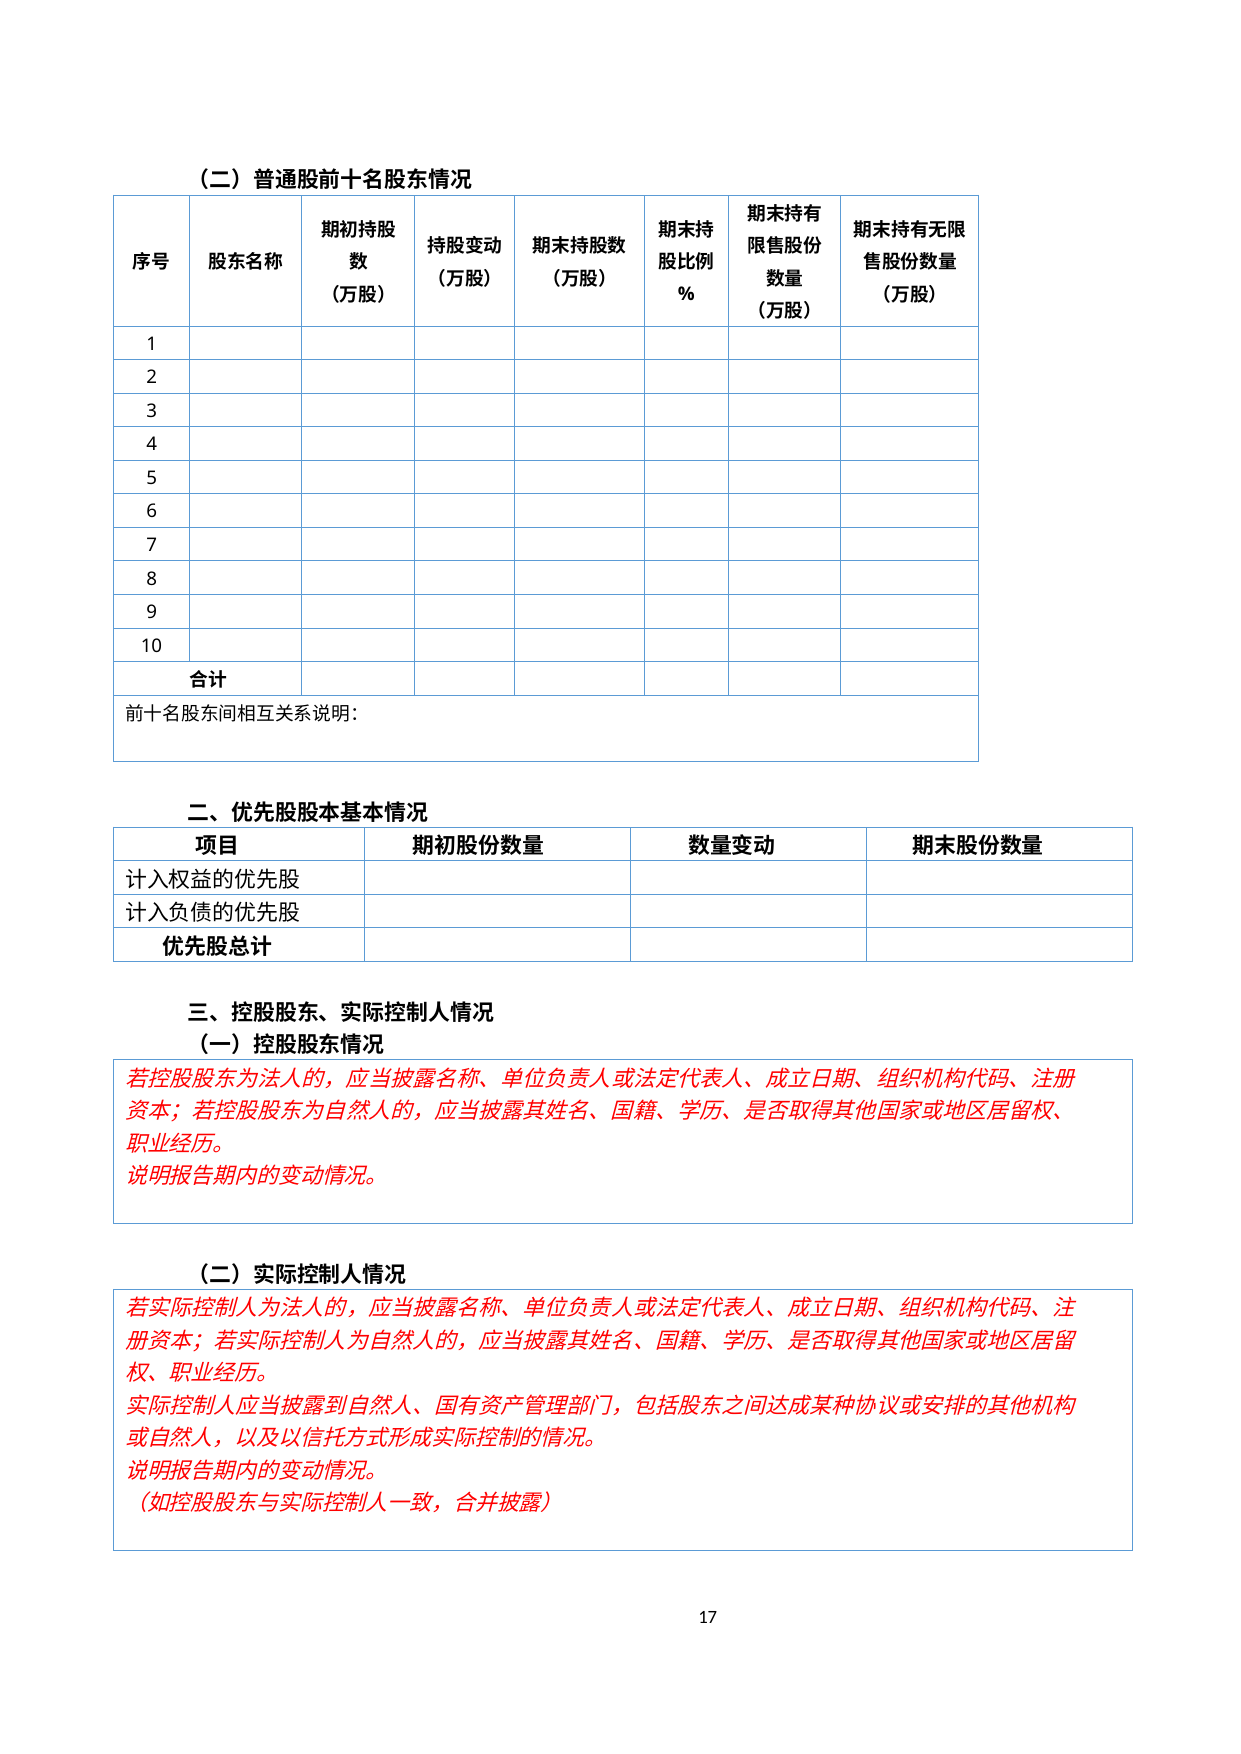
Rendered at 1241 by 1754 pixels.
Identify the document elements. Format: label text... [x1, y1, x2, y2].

table_cell [631, 861, 866, 894]
table_cell [415, 360, 514, 393]
table_cell 10 [114, 629, 189, 661]
table_cell [302, 494, 414, 527]
table_cell [515, 561, 644, 594]
table_cell [645, 561, 728, 594]
table_cell [645, 528, 728, 560]
table_cell [841, 595, 978, 627]
table_cell [867, 861, 1132, 894]
table_cell [302, 662, 414, 694]
table_cell [515, 360, 644, 393]
table_cell [190, 360, 301, 393]
table_header 期初持股数 （万股） [302, 196, 414, 326]
table_cell [841, 561, 978, 594]
text 三、控股股东、实际控制人情况 [187, 994, 1009, 1027]
table_cell [302, 528, 414, 560]
table_cell [415, 494, 514, 527]
table_cell [729, 427, 840, 460]
table_cell [415, 461, 514, 493]
table_cell [841, 394, 978, 426]
table_cell [841, 494, 978, 527]
table_cell 9 [114, 595, 189, 627]
table_cell [190, 427, 301, 460]
table_cell [841, 327, 978, 359]
table_cell [302, 394, 414, 426]
table_cell [841, 427, 978, 460]
table_cell [365, 895, 630, 927]
table_cell [645, 427, 728, 460]
table_cell 计入权益的优先股 [114, 861, 364, 894]
table_cell [841, 461, 978, 493]
text （二）实际控制人情况 [187, 1256, 1009, 1289]
table_header 若实际控制人为法人的，应当披露名称、单位负责人或法定代表人、成立日期、组织机构代码、注册资本；若实际控制人为自然人的，应当披露其姓名、国籍、学历、是否取得其他国家或地区居留权、职业经历。 实际控制人应当披露到自然人、国有资产管理部门，包括股东之间达成某种协议或安排的其他机构或自然人，以及以信托方式形成实际控制的情况。 说明报告期内的变动情况。 （如控股股东与实际控制人一致，合并披露） [114, 1290, 1132, 1550]
text （一）控股股东情况 [187, 1027, 1009, 1059]
table_cell [631, 895, 866, 927]
table_cell [645, 662, 728, 694]
table_cell [645, 461, 728, 493]
text 二、优先股股本基本情况 [187, 794, 1009, 827]
table_header 若控股股东为法人的，应当披露名称、单位负责人或法定代表人、成立日期、组织机构代码、注册资本；若控股股东为自然人的，应当披露其姓名、国籍、学历、是否取得其他国家或地区居留权、职业经历。 说明报告期内的变动情况。 [114, 1060, 1132, 1223]
table_cell [190, 629, 301, 661]
table_cell [515, 662, 644, 694]
table_cell [631, 928, 866, 961]
table_cell [645, 494, 728, 527]
table_cell [729, 561, 840, 594]
table_cell 6 [114, 494, 189, 527]
table_cell [190, 595, 301, 627]
table_cell [515, 427, 644, 460]
table_header 期末持 股比例% [645, 196, 728, 326]
table_cell [190, 394, 301, 426]
table_cell [729, 394, 840, 426]
table_cell [645, 394, 728, 426]
table_cell 1 [114, 327, 189, 359]
table_cell [302, 461, 414, 493]
table_cell [867, 895, 1132, 927]
table_cell 7 [114, 528, 189, 560]
table_cell 4 [114, 427, 189, 460]
table_cell [415, 629, 514, 661]
table_cell [515, 394, 644, 426]
table_cell [841, 360, 978, 393]
table_cell [190, 561, 301, 594]
table_cell [190, 461, 301, 493]
table_header 数量变动 [631, 828, 866, 860]
table_cell [415, 528, 514, 560]
table_cell [365, 861, 630, 894]
table_cell [515, 461, 644, 493]
table_cell [415, 561, 514, 594]
table_header 持股变动（万股） [415, 196, 514, 326]
table_cell [729, 595, 840, 627]
table_cell [515, 595, 644, 627]
table_cell [415, 327, 514, 359]
table_cell [515, 629, 644, 661]
table_header 股东名称 [190, 196, 301, 326]
table_cell 8 [114, 561, 189, 594]
table_cell [729, 327, 840, 359]
table_cell [729, 662, 840, 694]
table_cell [729, 629, 840, 661]
table_cell [302, 427, 414, 460]
table_cell [515, 327, 644, 359]
table_cell 3 [114, 394, 189, 426]
table_cell [365, 928, 630, 961]
table_header 项目 [114, 828, 364, 860]
table_cell [729, 461, 840, 493]
table_cell [645, 595, 728, 627]
table_cell [302, 629, 414, 661]
table_cell [515, 528, 644, 560]
table_cell [415, 595, 514, 627]
table_header 期末股份数量 [867, 828, 1132, 860]
table_cell 优先股总计 [114, 928, 364, 961]
table_header 期初股份数量 [365, 828, 630, 860]
table_cell [190, 494, 301, 527]
table_header 期末持有限售股份数量 （万股） [729, 196, 840, 326]
table_cell [867, 928, 1132, 961]
table_cell [302, 327, 414, 359]
table_cell [302, 595, 414, 627]
table_cell [415, 427, 514, 460]
table_cell [645, 629, 728, 661]
table_cell [645, 360, 728, 393]
table_cell 5 [114, 461, 189, 493]
table_header 期末持股数（万股） [515, 196, 644, 326]
table_cell [729, 528, 840, 560]
table_cell [190, 327, 301, 359]
table_cell [841, 528, 978, 560]
table_cell [515, 494, 644, 527]
table_cell 2 [114, 360, 189, 393]
table_cell 合计 [114, 662, 301, 694]
text （二）普通股前十名股东情况 [187, 162, 1053, 194]
table_cell [841, 629, 978, 661]
table_cell [302, 360, 414, 393]
table_cell [841, 662, 978, 694]
table_cell [415, 394, 514, 426]
table_cell [729, 360, 840, 393]
table_cell [729, 494, 840, 527]
table_cell [645, 327, 728, 359]
table_cell [190, 528, 301, 560]
table_cell [415, 662, 514, 694]
table_header 期末持有无限售股份数量 （万股） [841, 196, 978, 326]
table_cell 计入负债的优先股 [114, 895, 364, 927]
table_header 序号 [114, 196, 189, 326]
table_cell [302, 561, 414, 594]
table_cell 前十名股东间相互关系说明： [114, 696, 978, 761]
